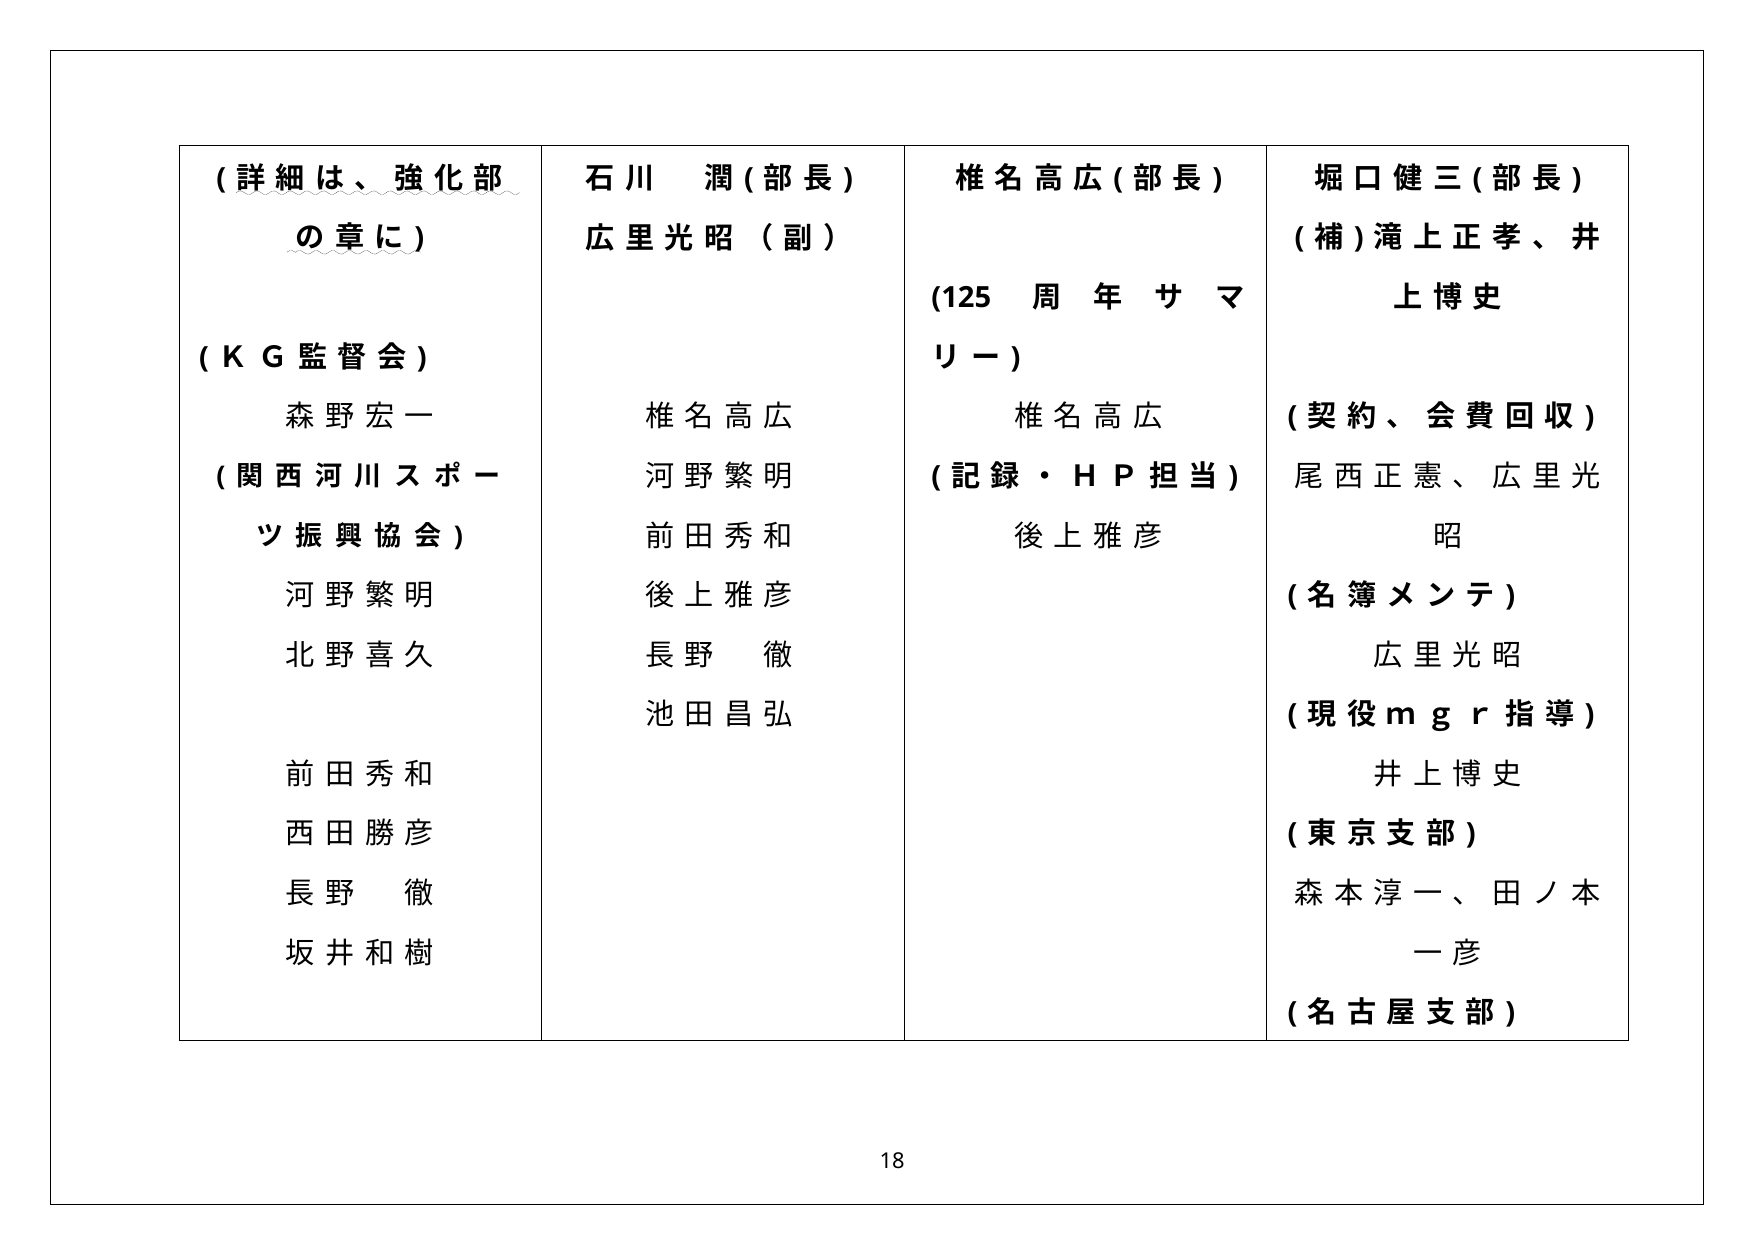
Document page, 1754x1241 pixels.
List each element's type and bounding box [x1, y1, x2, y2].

table_cell [542, 146, 904, 1040]
table_cell [180, 146, 541, 1040]
table_cell [905, 146, 1266, 1040]
table_cell [1267, 146, 1628, 1040]
